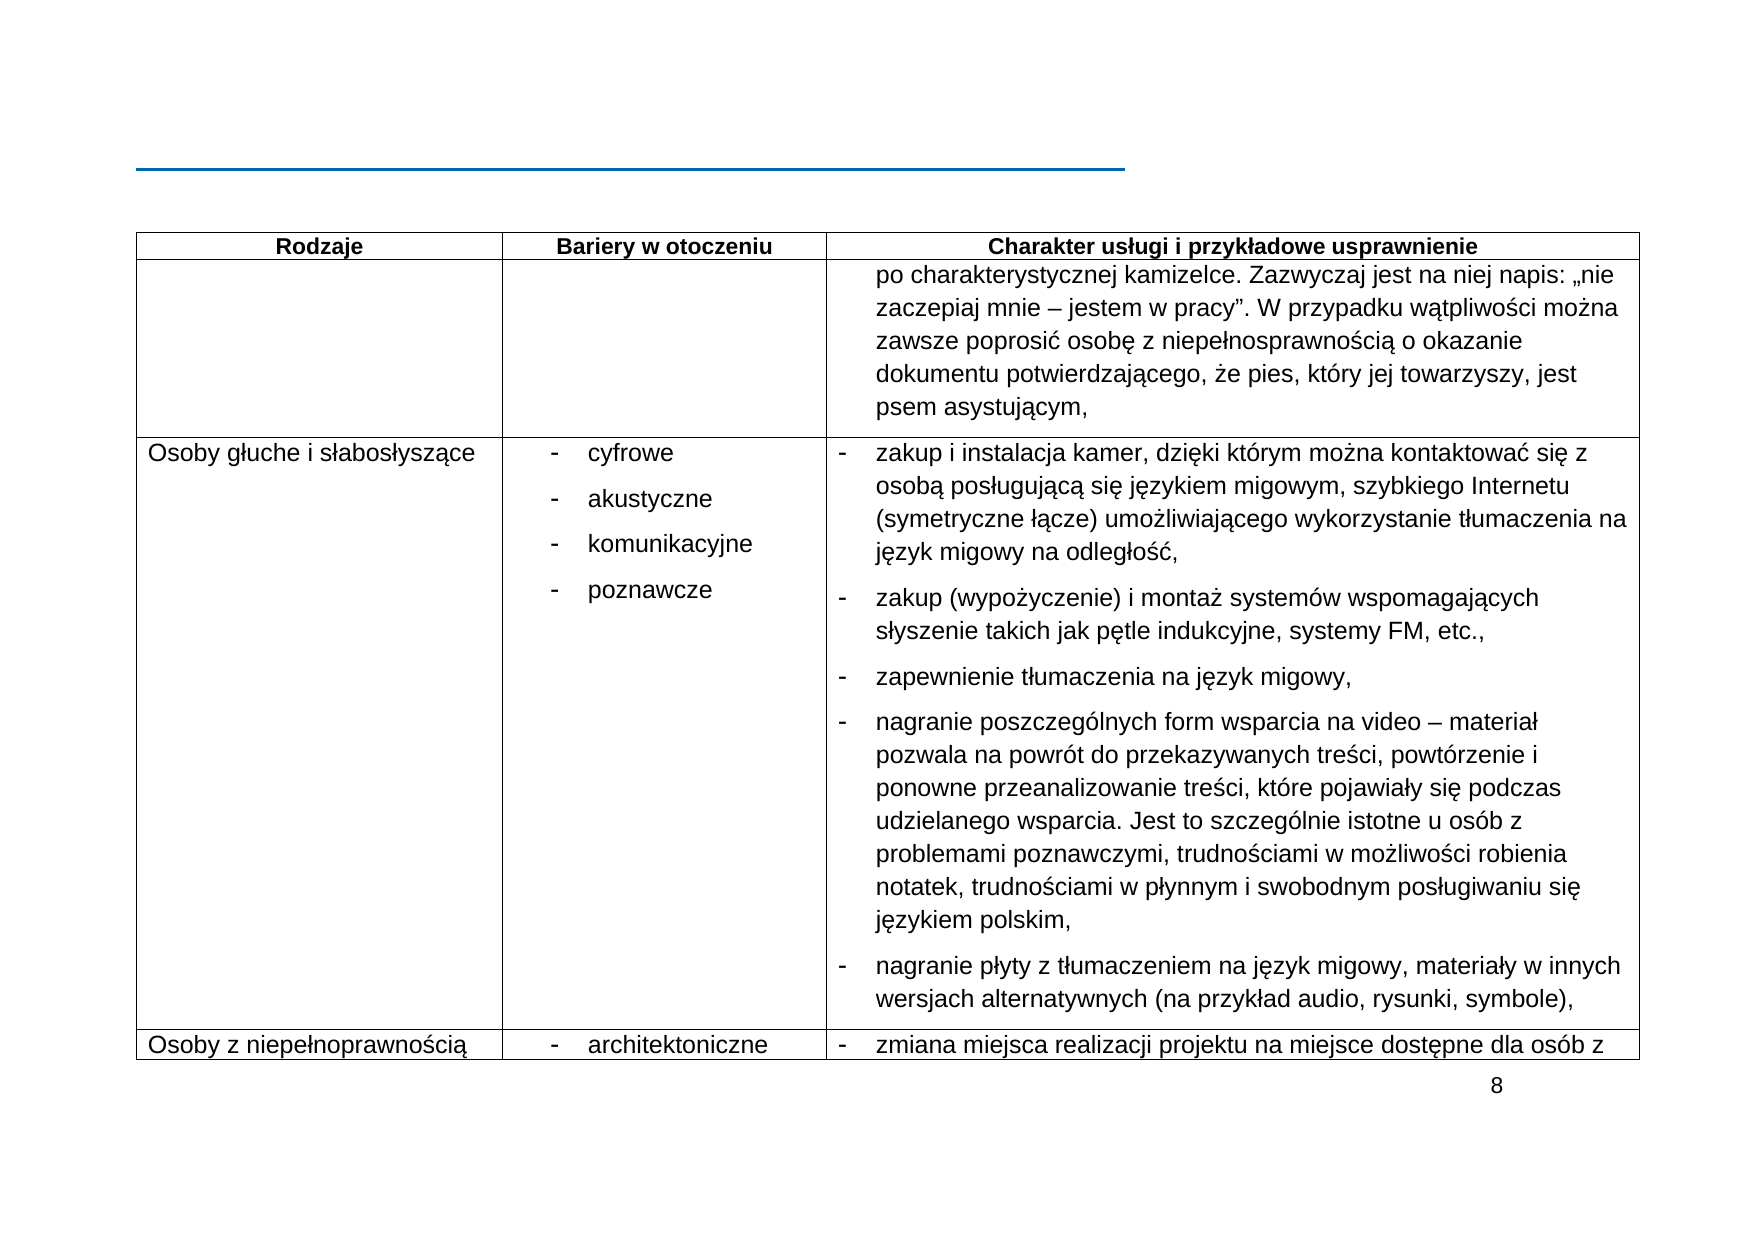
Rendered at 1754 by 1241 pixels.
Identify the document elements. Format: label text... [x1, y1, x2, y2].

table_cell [827, 260, 1639, 437]
table_cell Osoby z niepełnoprawnością ruchową [137, 1030, 502, 1059]
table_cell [827, 1030, 1639, 1059]
table_cell architektoniczne transportowe [503, 1030, 826, 1059]
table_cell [503, 260, 826, 437]
table_header Charakter usługi i przykładowe usprawnienie [827, 233, 1639, 259]
table_cell cyfrowe akustyczne komunikacyjne poznawcze [503, 438, 826, 1029]
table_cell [137, 260, 502, 437]
table_cell zakup i instalacja kamer, dzięki którym można kontaktować się z osobą posługującą się językiem migowym, szybkiego Internetu (symetryczne łącze) umożliwiającego wykorzystanie tłumaczenia na język migowy na odległość, zakup (wypożyczenie) i montaż systemów wspomagających słyszenie takich jak pętle indukcyjne, systemy FM, etc., zapewnienie tłumaczenia na język migowy, nagranie poszczególnych form wsparcia na video – materiał pozwala na powrót do przekazywanych treści, powtórzenie i ponowne przeanalizowanie treści, które pojawiały się podczas udzielanego wsparcia. Jest to szczególnie istotne u osób z problemami poznawczymi, trudnościami w możliwości robienia notatek, trudnościami w płynnym i swobodnym posługiwaniu się językiem polskim, nagranie płyty z tłumaczeniem na język migowy, materiały w innych wersjach alternatywnych (na przykład audio, rysunki, symbole), [827, 438, 1639, 1029]
table_header Rodzaje [137, 233, 502, 259]
table_cell Osoby głuche i słabosłyszące [137, 438, 502, 1029]
table_header Bariery w otoczeniu [503, 233, 826, 259]
